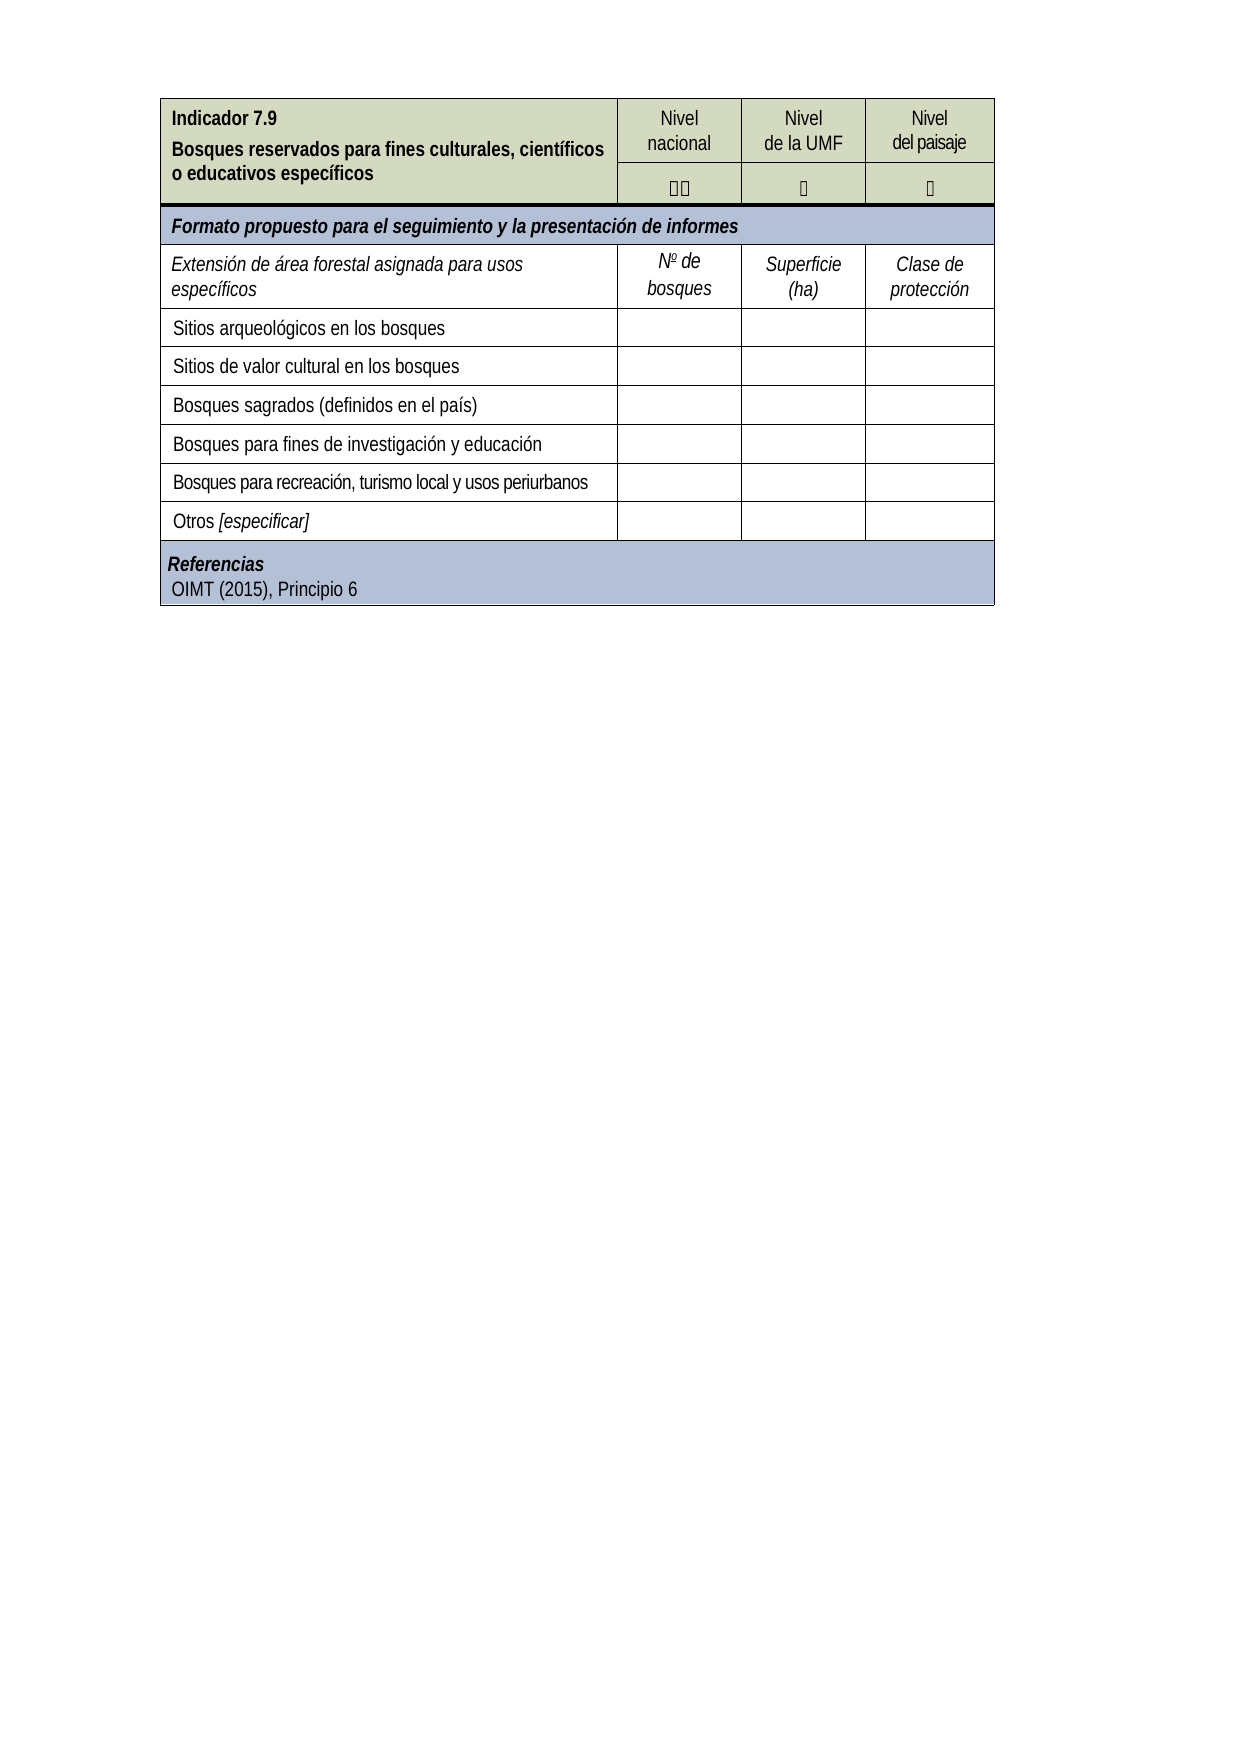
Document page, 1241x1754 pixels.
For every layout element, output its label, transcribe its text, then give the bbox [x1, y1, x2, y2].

table_cell Formato propuesto para el seguimiento y la presentación de informes [161, 207, 994, 244]
table_cell Sitios de valor cultural en los bosques [161, 347, 617, 385]
table_cell [866, 386, 994, 424]
table_cell [618, 347, 741, 385]
table_header Nivel de la UMF [742, 99, 865, 162]
table_header Indicador 7.9 Bosques reservados para fines culturales, científicos o educativos específicos [161, 99, 617, 203]
table_cell  [618, 163, 741, 203]
table_cell Clase de protección [866, 245, 994, 307]
table_cell [618, 309, 741, 346]
table_cell [618, 425, 741, 462]
table_cell Bosques sagrados (definidos en el país) [161, 386, 617, 424]
table_cell [618, 502, 741, 540]
table_cell [866, 425, 994, 462]
table_cell [742, 425, 865, 462]
table_cell Otros [especificar] [161, 502, 617, 540]
table_cell [618, 464, 741, 501]
table_cell [866, 347, 994, 385]
table_cell Bosques para fines de investigación y educación [161, 425, 617, 462]
table_cell Sitios arqueológicos en los bosques [161, 309, 617, 346]
table_header Nivel nacional [618, 99, 741, 162]
table_cell [742, 347, 865, 385]
table_cell  [742, 163, 865, 203]
table_cell [742, 502, 865, 540]
table_header Nivel del paisaje [866, 99, 994, 162]
table_cell Referencias OIMT (2015), Principio 6 [161, 541, 994, 604]
table_cell Superficie (ha) [742, 245, 865, 307]
table_cell No de bosques [618, 245, 741, 307]
table_cell [866, 464, 994, 501]
table_cell [866, 502, 994, 540]
table_cell [742, 386, 865, 424]
table_cell [742, 309, 865, 346]
table_cell [618, 386, 741, 424]
table_cell [742, 464, 865, 501]
table_cell  [866, 163, 994, 203]
table_cell Bosques para recreación, turismo local y usos periurbanos [161, 464, 617, 501]
table_cell Extensión de área forestal asignada para usos específicos [161, 245, 617, 307]
table_cell [866, 309, 994, 346]
